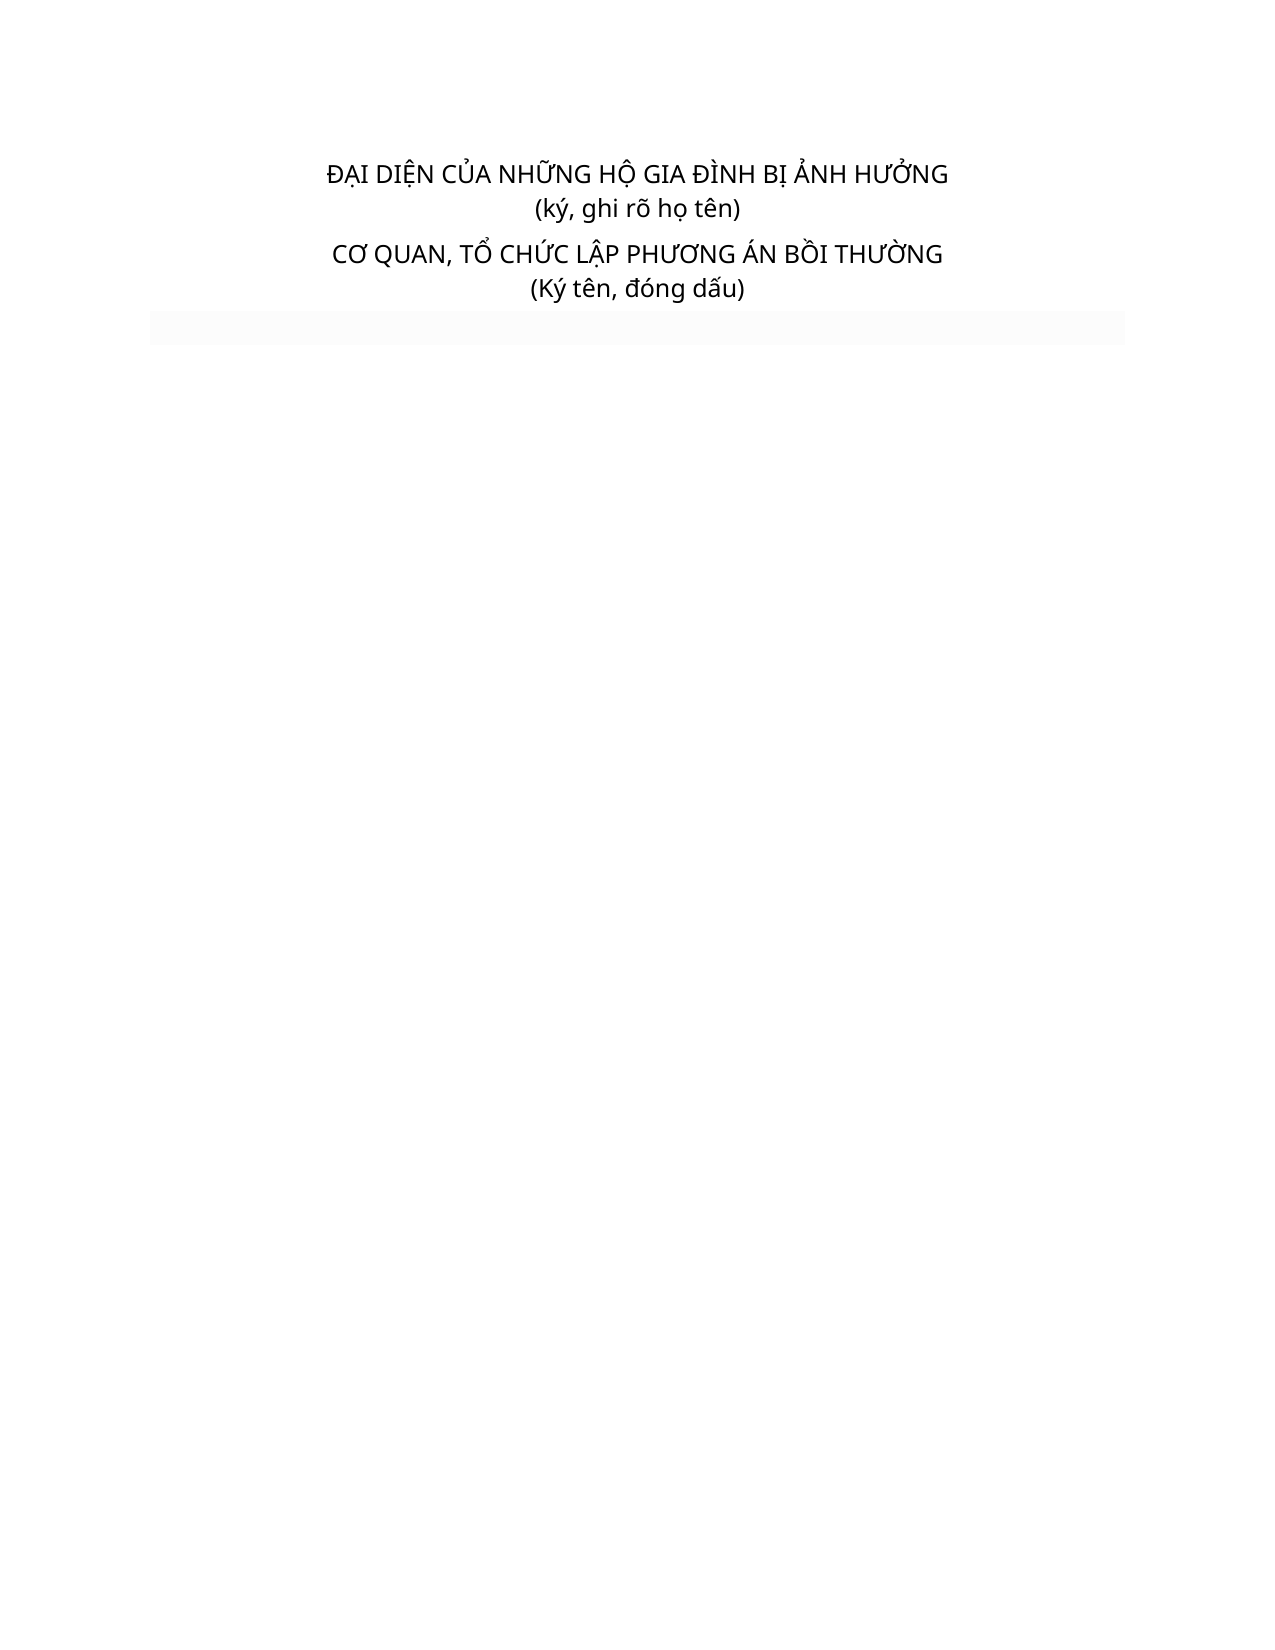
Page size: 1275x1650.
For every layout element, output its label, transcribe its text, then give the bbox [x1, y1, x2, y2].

table_cell CƠ QUAN, TỔ CHỨC LẬP PHƯƠNG ÁN BỒI THƯỜNG (Ký tên, đóng dấu) [94, 231, 1181, 311]
table_cell ĐẠI DIỆN CỦA NHỮNG HỘ GIA ĐÌNH BỊ ẢNH HƯỞNG (ký, ghi rõ họ tên) [94, 150, 1181, 231]
